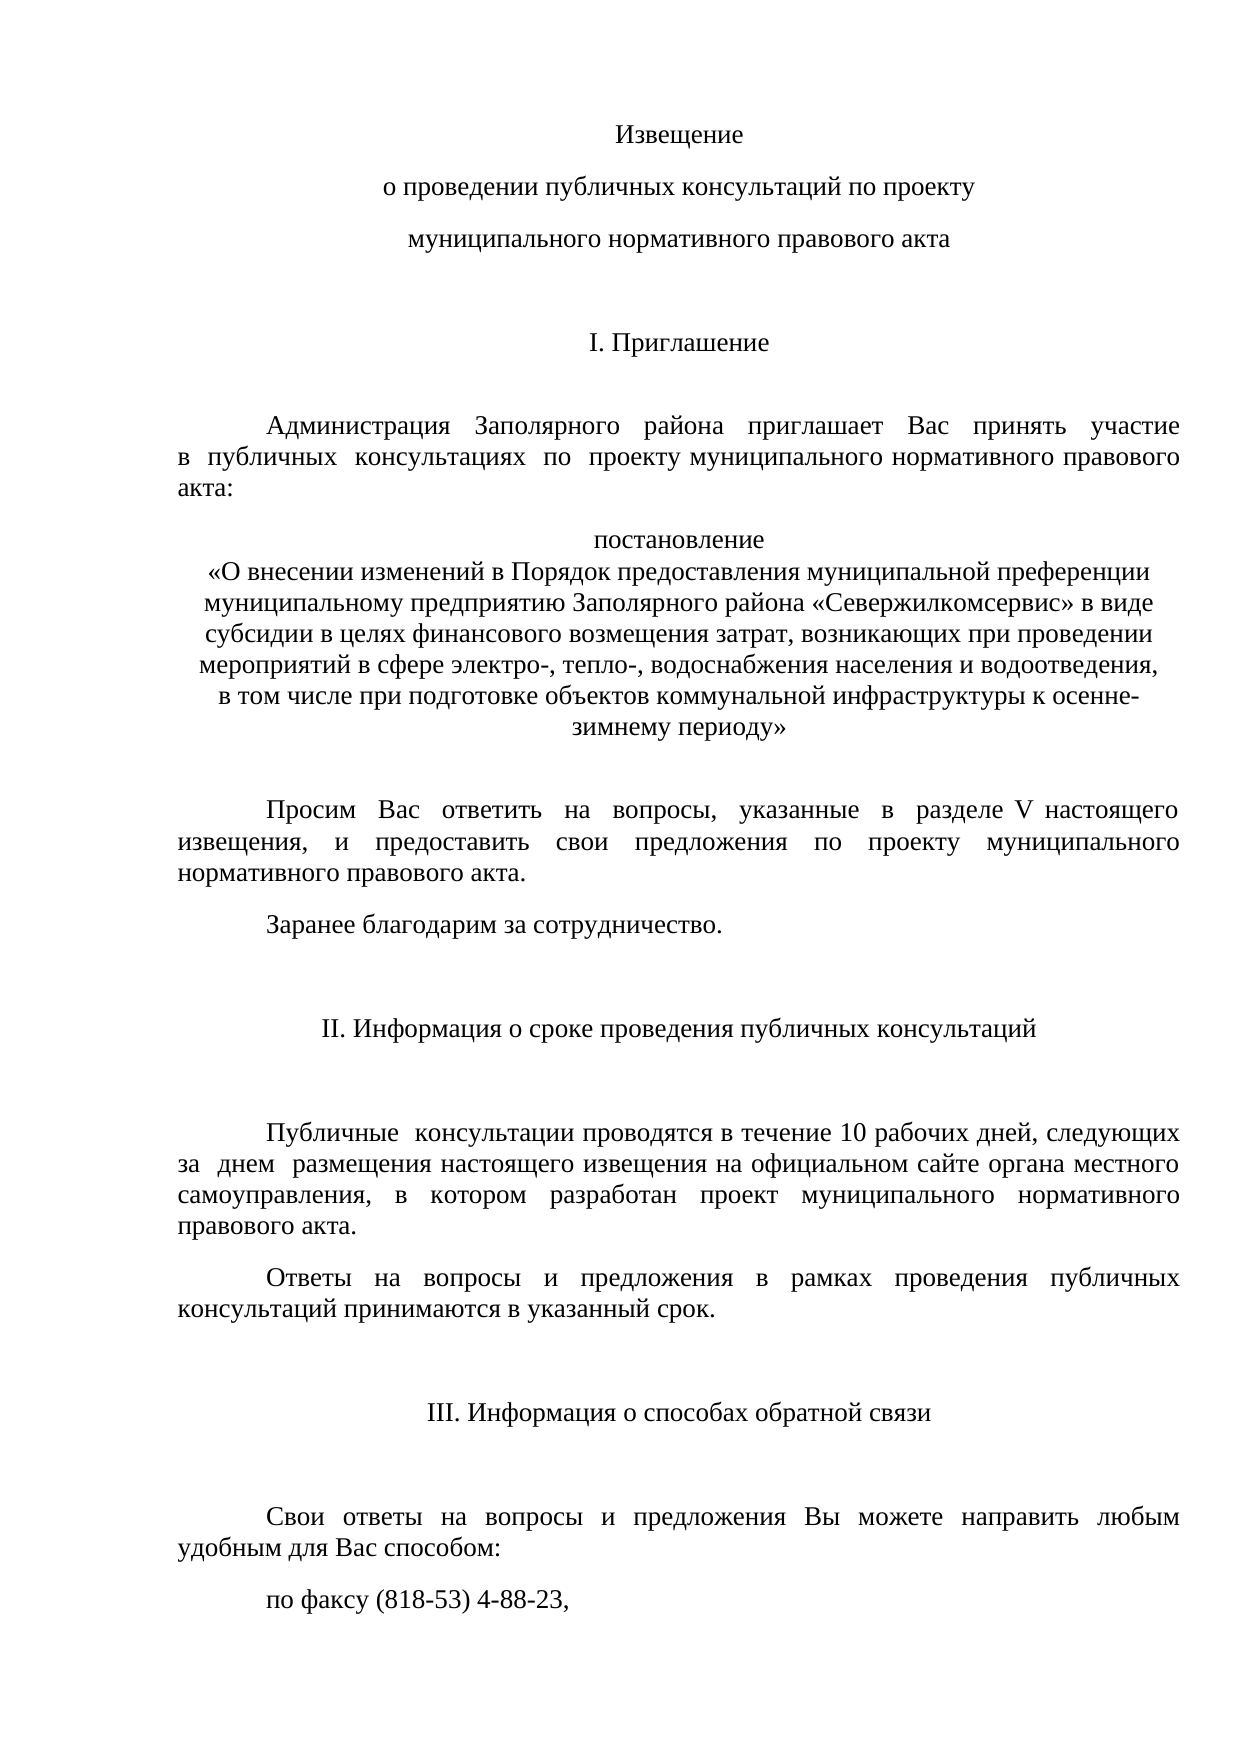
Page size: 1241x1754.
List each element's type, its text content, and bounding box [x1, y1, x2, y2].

text Просим Вас ответить на вопросы, указанные в разделе V настоящего извещения, и предоставить свои предложения по проекту муниципального нормативного правового акта. [177, 793, 1181, 887]
text Заранее благодарим за сотрудничество. [177, 908, 1181, 939]
text Свои ответы на вопросы и предложения Вы можете направить любым удобным для Вас способом: [177, 1500, 1181, 1562]
text Извещение [177, 118, 1181, 149]
text «О внесении изменений в Порядок предоставления муниципальной преференции муниципальному предприятию Заполярного района «Севержилкомсервис» в виде субсидии в целях финансового возмещения затрат, возникающих при проведении мероприятий в сфере электро-, тепло-, водоснабжения населения и водоотведения, [177, 554, 1181, 679]
text Публичные консультации проводятся в течение 10 рабочих дней, следующих за днем размещения настоящего извещения на официальном сайте органа местного самоуправления, в котором разработан проект муниципального нормативного правового акта. [177, 1116, 1181, 1240]
text в том числе при подготовке объектов коммунальной инфраструктуры к осенне-зимнему периоду» [177, 679, 1181, 741]
text о проведении публичных консультаций по проекту [177, 170, 1181, 201]
text по факсу (818-53) 4-88-23, [177, 1583, 1181, 1614]
text II. Информация о сроке проведения публичных консультаций [177, 1012, 1181, 1043]
text Ответы на вопросы и предложения в рамках проведения публичных консультаций принимаются в указанный срок. [177, 1261, 1181, 1323]
text постановление [177, 523, 1181, 554]
text III. Информация о способах обратной связи [177, 1396, 1181, 1427]
text Администрация Заполярного района приглашает Вас принять участие в публичных консультациях по проекту муниципального нормативного правового акта: [177, 409, 1181, 503]
list I. Приглашение [177, 326, 1181, 357]
text муниципального нормативного правового акта [177, 222, 1181, 253]
